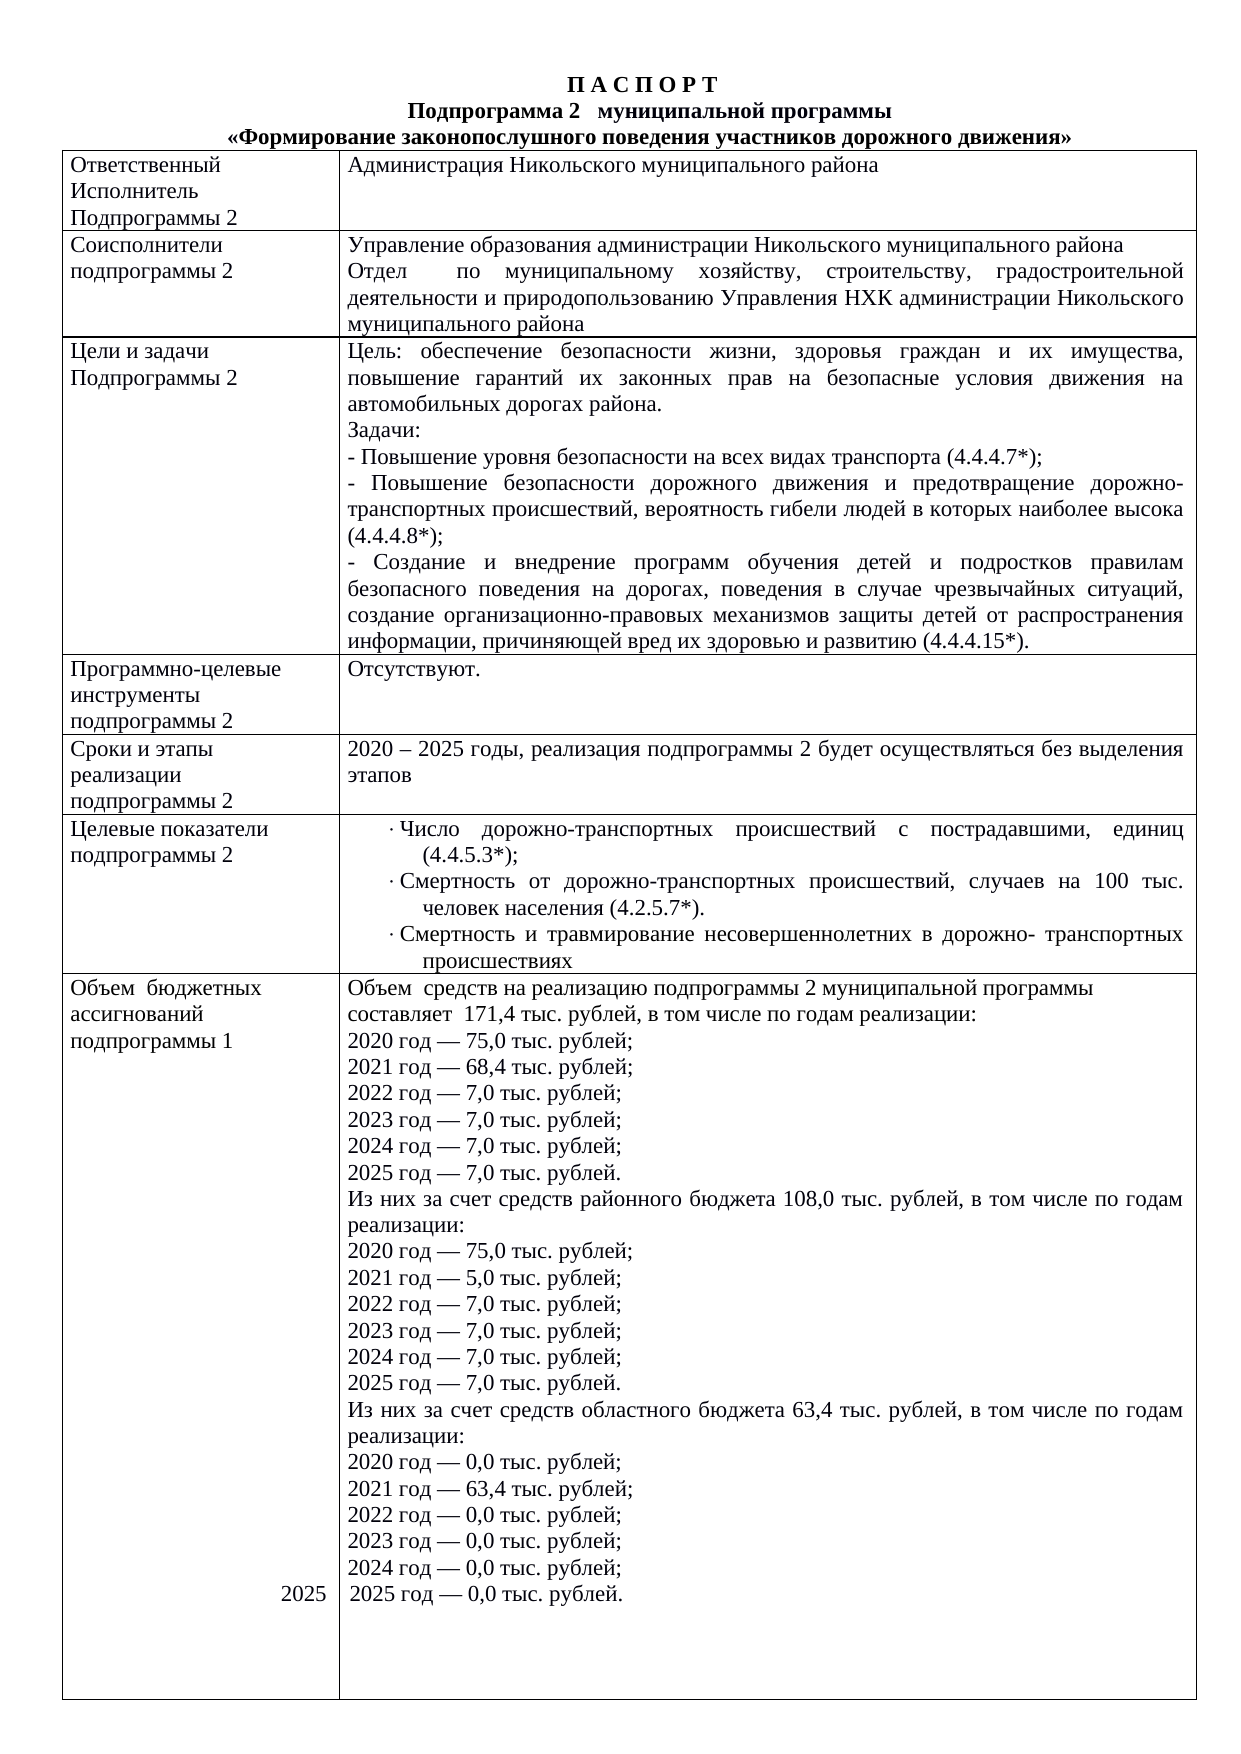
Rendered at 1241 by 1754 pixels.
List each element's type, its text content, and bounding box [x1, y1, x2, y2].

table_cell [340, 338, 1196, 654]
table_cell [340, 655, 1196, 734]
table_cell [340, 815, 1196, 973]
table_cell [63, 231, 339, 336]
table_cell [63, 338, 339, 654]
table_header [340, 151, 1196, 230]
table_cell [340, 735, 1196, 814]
list Подпрограмма 2 муниципальной программы [148, 97, 1152, 123]
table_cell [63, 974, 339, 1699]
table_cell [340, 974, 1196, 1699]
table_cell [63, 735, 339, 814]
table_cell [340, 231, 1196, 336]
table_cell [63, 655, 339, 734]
text «Формирование законопослушного поведения участников дорожного движения» [148, 123, 1152, 150]
text П А С П О Р Т [148, 71, 1136, 97]
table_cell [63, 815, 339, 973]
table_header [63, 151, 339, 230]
